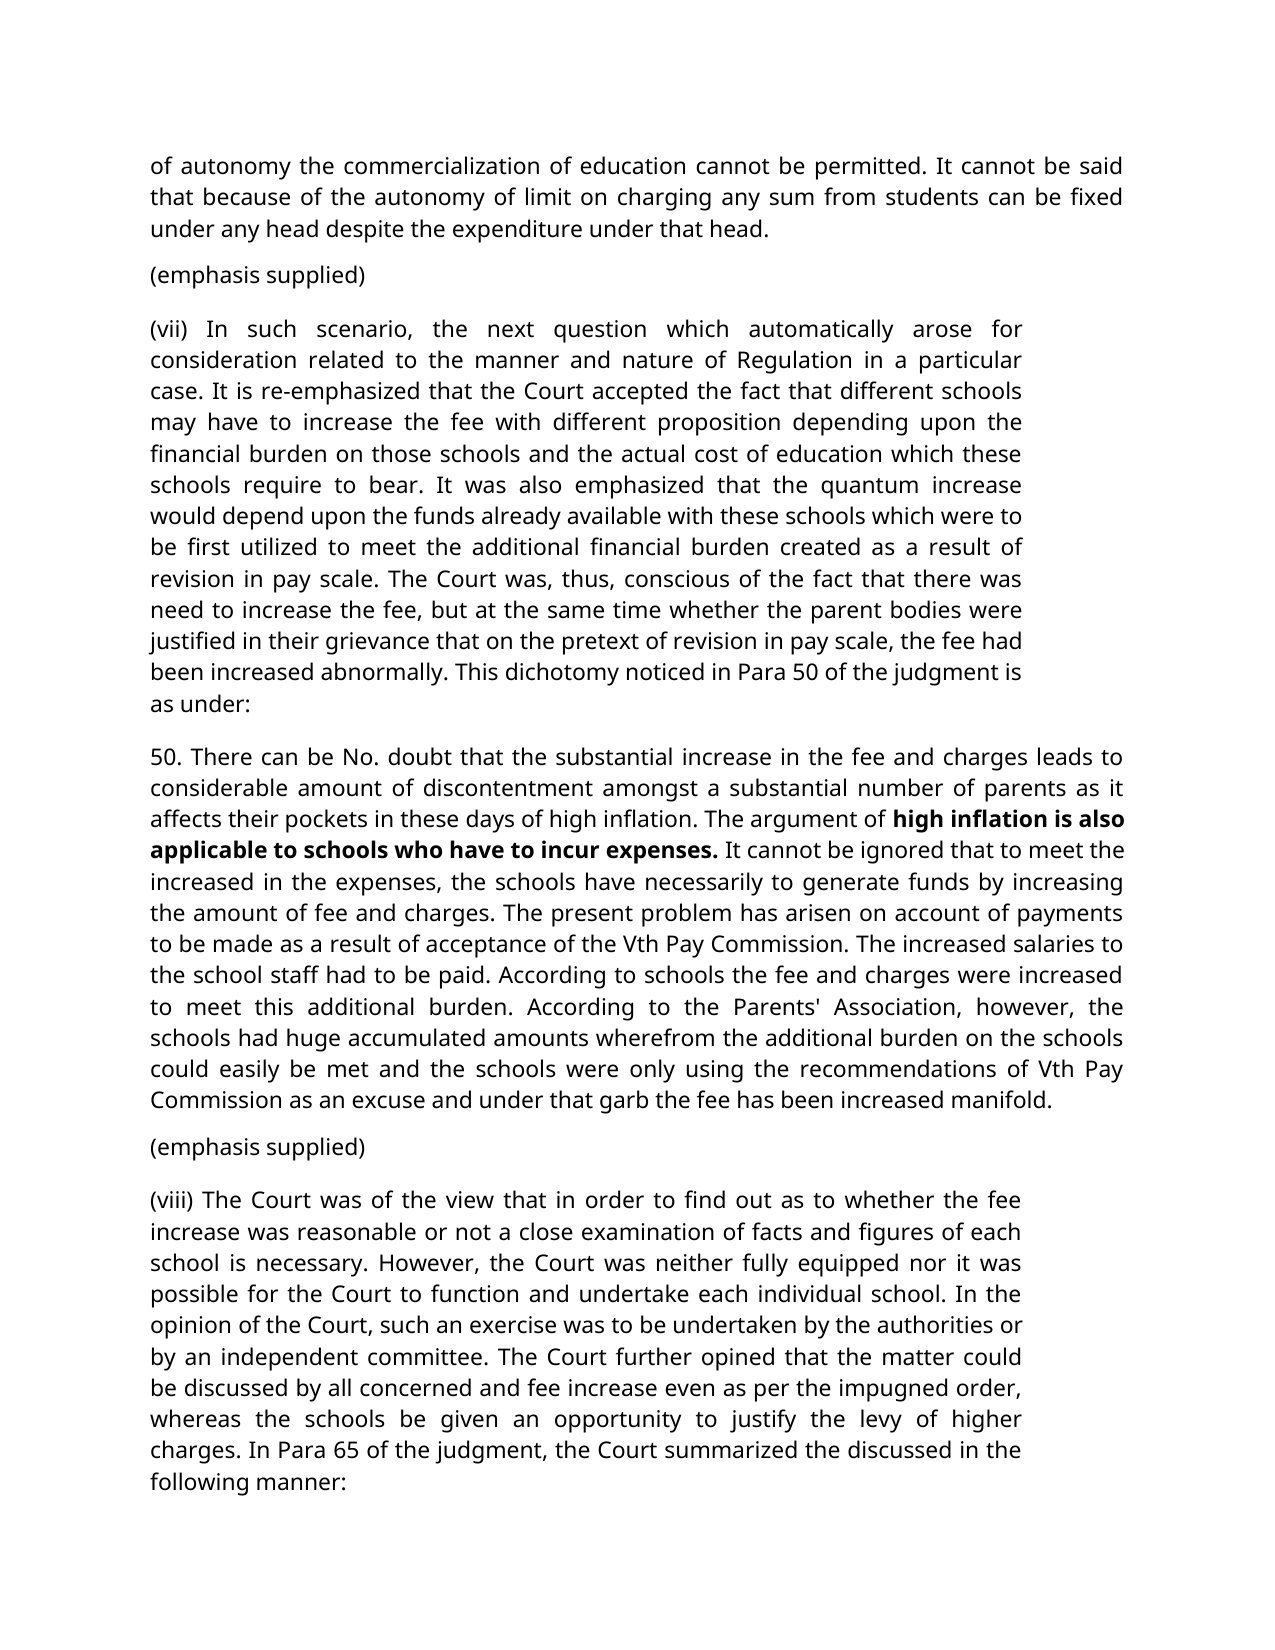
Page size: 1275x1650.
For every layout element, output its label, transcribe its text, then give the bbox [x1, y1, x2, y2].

text (emphasis supplied) [150, 259, 1023, 291]
text (emphasis supplied) [150, 1131, 1023, 1162]
text 50. There can be No. doubt that the substantial increase in the fee and charges leads to considerable amount of discontentment amongst a substantial number of parents as it affects their pockets in these days of high inflation. The argument of high inflation is also applicable to schools who have to incur expenses. It cannot be ignored that to meet the increased in the expenses, the schools have necessarily to generate funds by increasing the amount of fee and charges. The present problem has arisen on account of payments to be made as a result of acceptance of the Vth Pay Commission. The increased salaries to the school staff had to be paid. According to schools the fee and charges were increased to meet this additional burden. According to the Parents' Association, however, the schools had huge accumulated amounts wherefrom the additional burden on the schools could easily be met and the schools were only using the recommendations of Vth Pay Commission as an excuse and under that garb the fee has been increased manifold. [150, 741, 1125, 1116]
text (viii) The Court was of the view that in order to find out as to whether the fee increase was reasonable or not a close examination of facts and figures of each school is necessary. However, the Court was neither fully equipped nor it was possible for the Court to function and undertake each individual school. In the opinion of the Court, such an exercise was to be undertaken by the authorities or by an independent committee. The Court further opined that the matter could be discussed by all concerned and fee increase even as per the impugned order, whereas the schools be given an opportunity to justify the levy of higher charges. In Para 65 of the judgment, the Court summarized the discussed in the following manner: [150, 1184, 1023, 1497]
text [150, 150, 1125, 244]
text (vii) In such scenario, the next question which automatically arose for consideration related to the manner and nature of Regulation in a particular case. It is re-emphasized that the Court accepted the fact that different schools may have to increase the fee with different proposition depending upon the financial burden on those schools and the actual cost of education which these schools require to bear. It was also emphasized that the quantum increase would depend upon the funds already available with these schools which were to be first utilized to meet the additional financial burden created as a result of revision in pay scale. The Court was, thus, conscious of the fact that there was need to increase the fee, but at the same time whether the parent bodies were justified in their grievance that on the pretext of revision in pay scale, the fee had been increased abnormally. This dichotomy noticed in Para 50 of the judgment is as under: [150, 312, 1023, 719]
